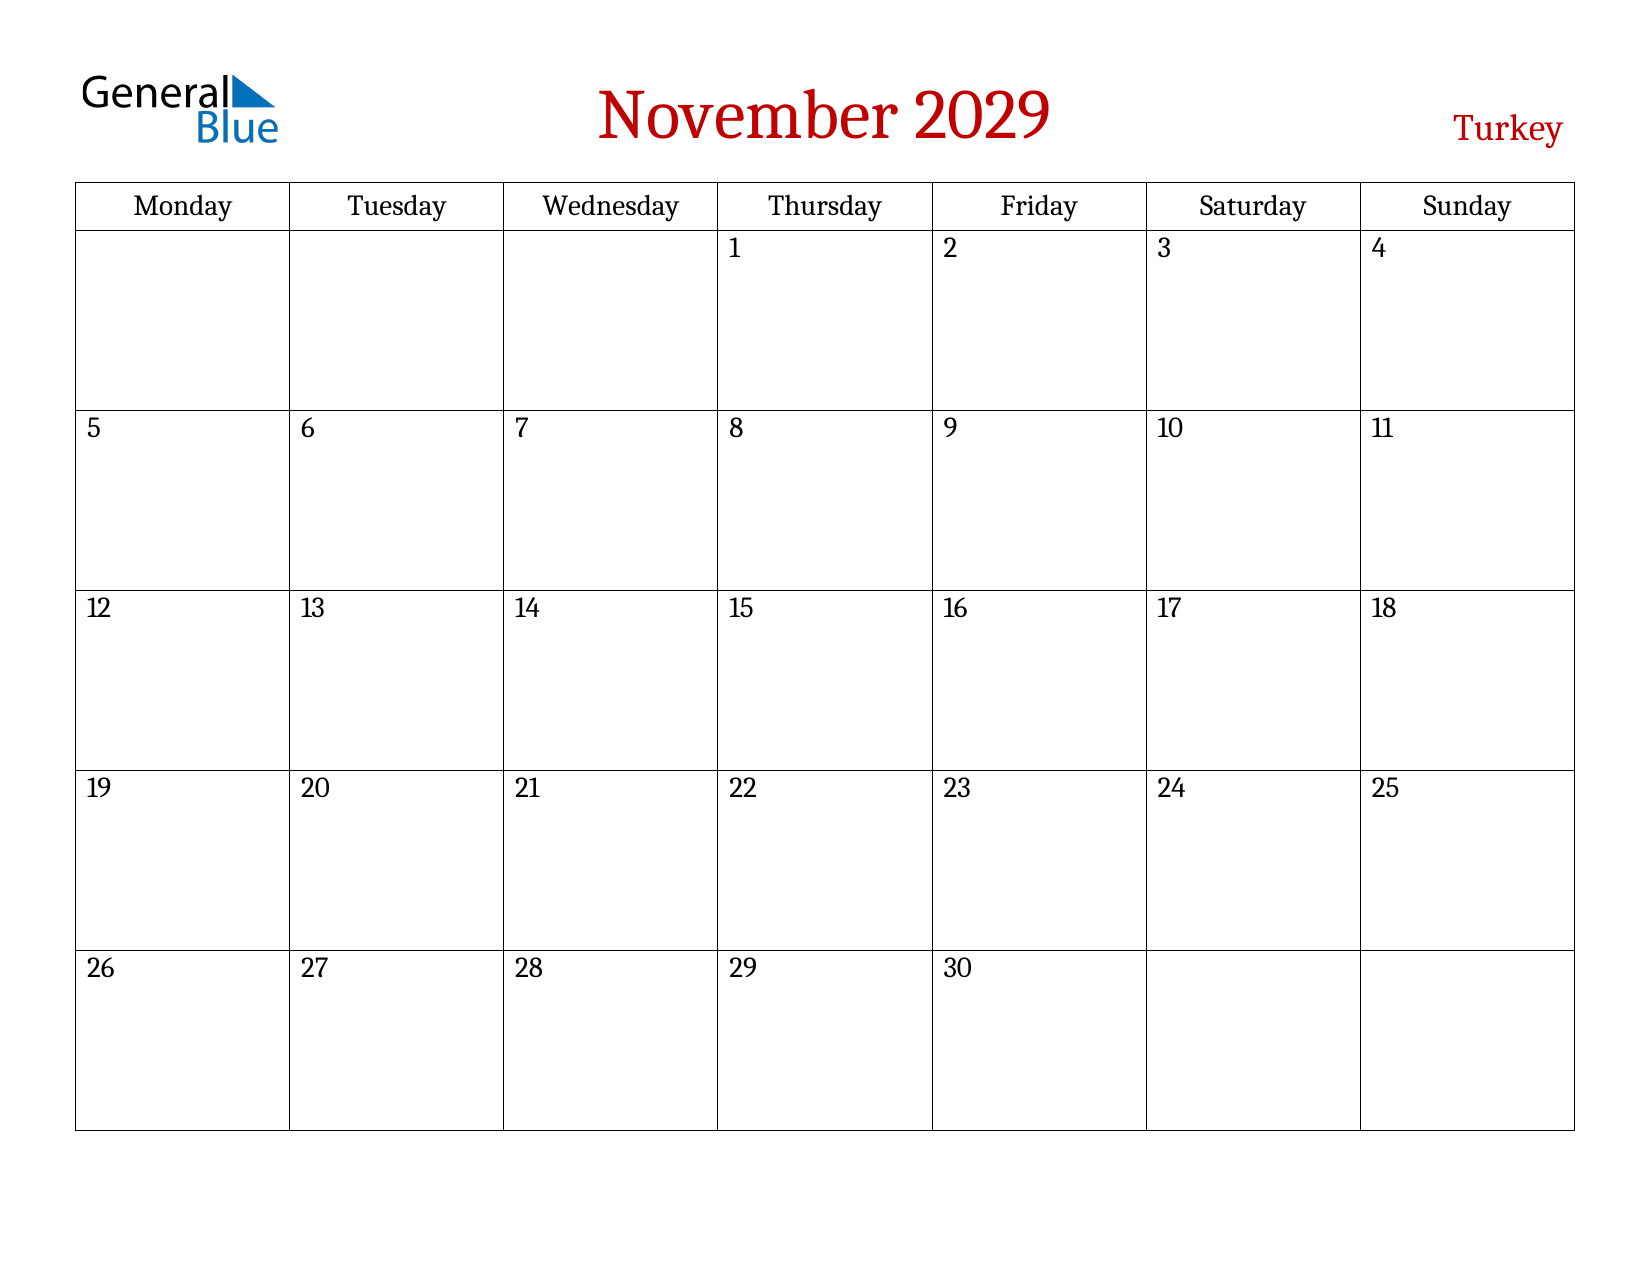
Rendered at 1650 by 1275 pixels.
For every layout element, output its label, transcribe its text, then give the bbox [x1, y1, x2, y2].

table_cell [290, 985, 503, 1130]
table_cell [718, 805, 932, 950]
table_cell Sunday [1361, 183, 1574, 230]
table_cell 11 [1361, 411, 1574, 444]
table_cell [504, 985, 717, 1130]
table_cell [1361, 625, 1574, 770]
table_cell 9 [933, 411, 1146, 444]
table_cell Tuesday [290, 183, 503, 230]
table_cell [76, 985, 289, 1130]
table_cell [1147, 951, 1360, 985]
table_cell [290, 445, 503, 590]
table_cell 15 [718, 591, 932, 625]
table_cell [718, 985, 932, 1130]
table_cell 30 [933, 951, 1146, 985]
table_cell [1147, 805, 1360, 950]
table_cell 18 [1361, 591, 1574, 625]
table_cell [1361, 985, 1574, 1130]
table_cell 5 [76, 411, 289, 444]
table_cell 28 [504, 951, 717, 985]
table_cell 16 [933, 591, 1146, 625]
table_cell [76, 445, 289, 590]
table_cell [1361, 265, 1574, 410]
table_cell [933, 985, 1146, 1130]
table_cell [1361, 445, 1574, 590]
table_cell [933, 265, 1146, 410]
table_cell [1147, 625, 1360, 770]
table_cell [718, 445, 932, 590]
table_cell 7 [504, 411, 717, 444]
table_cell Wednesday [504, 183, 717, 230]
table_cell 1 [718, 231, 932, 264]
table_cell 3 [1147, 231, 1360, 264]
table_cell [1147, 445, 1360, 590]
table_cell [76, 625, 289, 770]
table_cell [1147, 985, 1360, 1130]
table_cell [933, 445, 1146, 590]
table_cell 26 [76, 951, 289, 985]
table_cell [718, 265, 932, 410]
table_cell 20 [290, 771, 503, 805]
table_cell 8 [718, 411, 932, 444]
table_cell [1147, 265, 1360, 410]
table_cell 19 [76, 771, 289, 805]
table_cell 25 [1361, 771, 1574, 805]
table_header November 2029 [504, 75, 1146, 182]
table_cell [76, 231, 289, 264]
table_cell [504, 625, 717, 770]
table_cell [1361, 951, 1574, 985]
table_cell [504, 445, 717, 590]
table_cell [718, 625, 932, 770]
table_cell [76, 805, 289, 950]
table_cell Thursday [718, 183, 932, 230]
picture [82, 75, 278, 143]
table_cell 6 [290, 411, 503, 444]
table_cell 22 [718, 771, 932, 805]
table_cell 29 [718, 951, 932, 985]
table_cell Friday [933, 183, 1146, 230]
table_cell 21 [504, 771, 717, 805]
table_cell [76, 265, 289, 410]
table_cell 27 [290, 951, 503, 985]
table_cell Saturday [1147, 183, 1360, 230]
table_header Turkey [1146, 75, 1574, 182]
table_cell 14 [504, 591, 717, 625]
table_cell 12 [76, 591, 289, 625]
table_cell [290, 805, 503, 950]
table_cell 2 [933, 231, 1146, 264]
table_cell 10 [1147, 411, 1360, 444]
table_cell 23 [933, 771, 1146, 805]
table_cell Monday [76, 183, 289, 230]
table_cell 24 [1147, 771, 1360, 805]
table_cell [290, 265, 503, 410]
table_cell [504, 805, 717, 950]
table_cell [290, 625, 503, 770]
table_cell [933, 805, 1146, 950]
table_cell [1361, 805, 1574, 950]
table_cell [504, 231, 717, 264]
table_cell 4 [1361, 231, 1574, 264]
table_cell [504, 265, 717, 410]
table_cell 17 [1147, 591, 1360, 625]
table_cell [290, 231, 503, 264]
table_cell 13 [290, 591, 503, 625]
table_header [76, 75, 503, 182]
table_cell [933, 625, 1146, 770]
